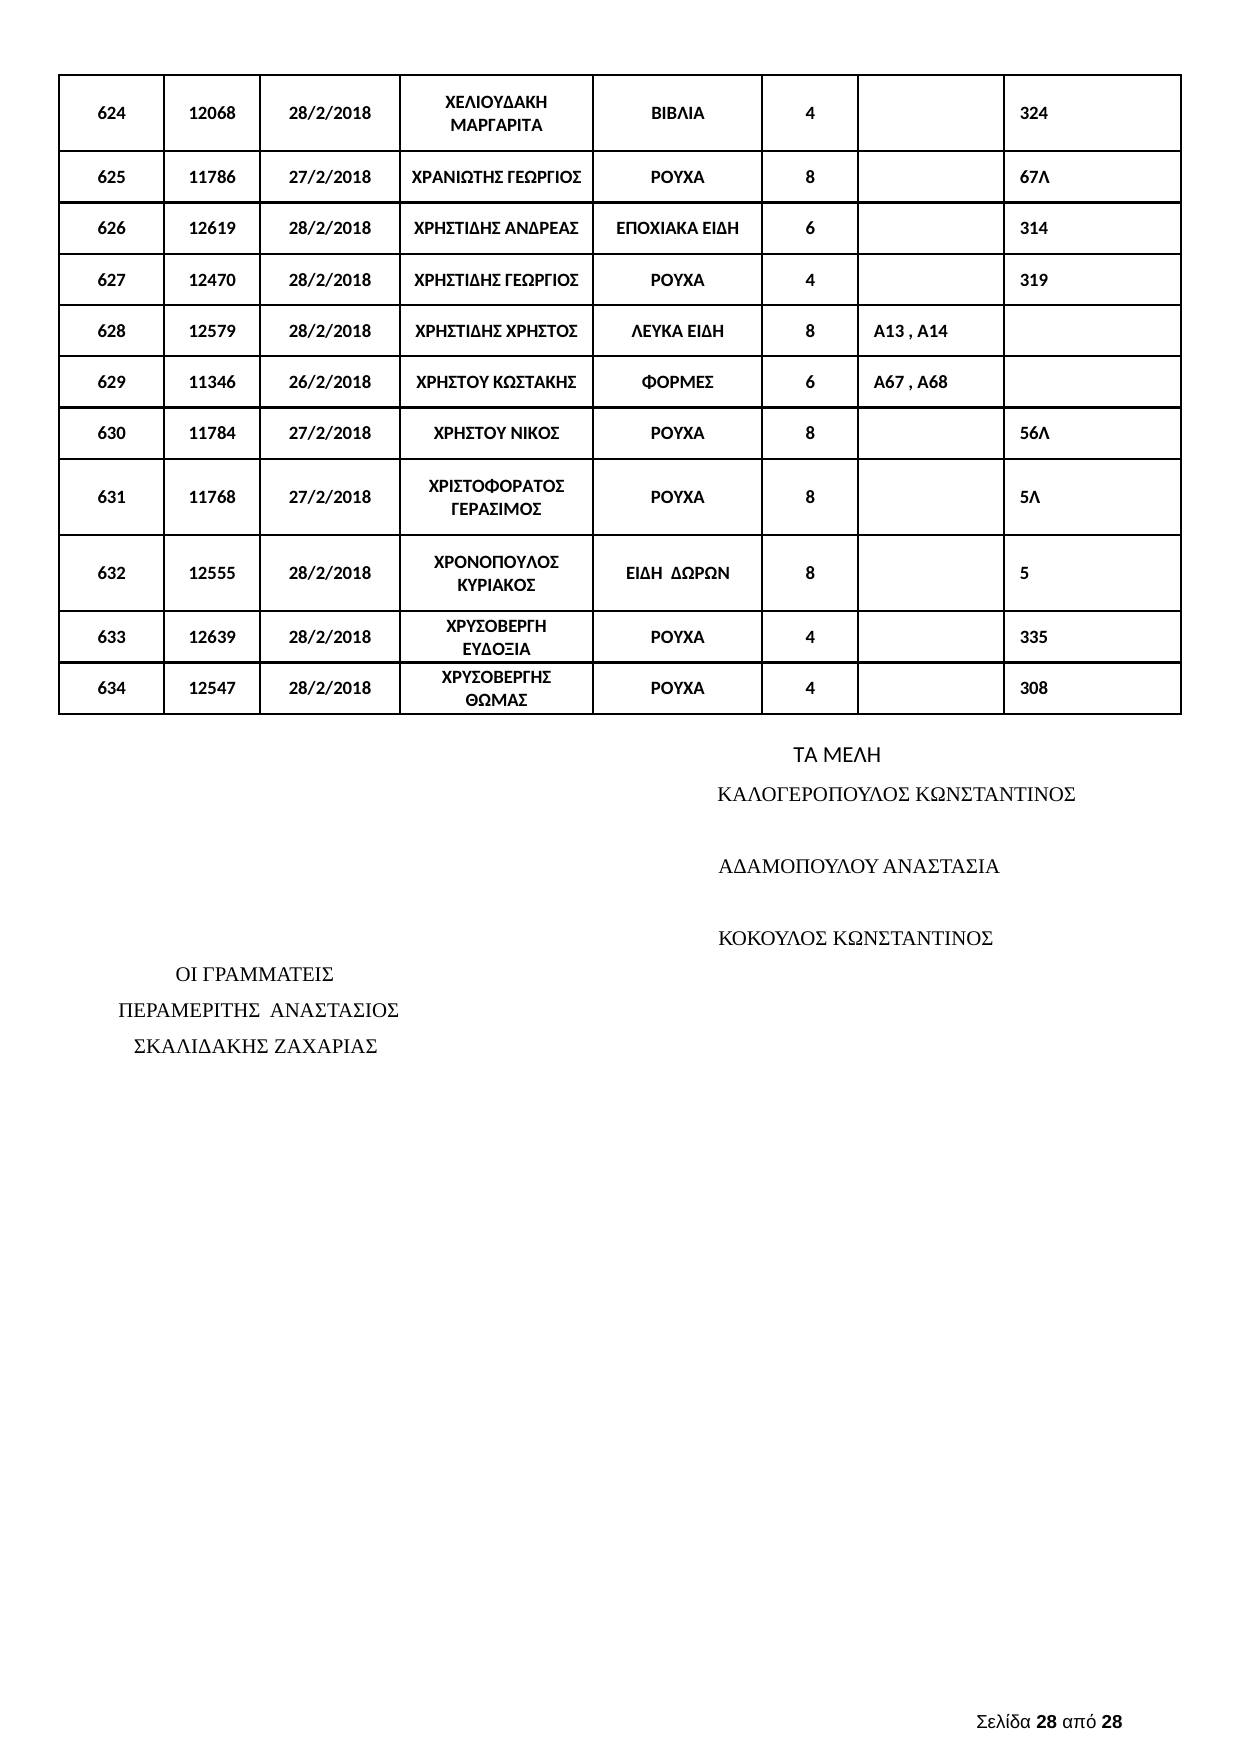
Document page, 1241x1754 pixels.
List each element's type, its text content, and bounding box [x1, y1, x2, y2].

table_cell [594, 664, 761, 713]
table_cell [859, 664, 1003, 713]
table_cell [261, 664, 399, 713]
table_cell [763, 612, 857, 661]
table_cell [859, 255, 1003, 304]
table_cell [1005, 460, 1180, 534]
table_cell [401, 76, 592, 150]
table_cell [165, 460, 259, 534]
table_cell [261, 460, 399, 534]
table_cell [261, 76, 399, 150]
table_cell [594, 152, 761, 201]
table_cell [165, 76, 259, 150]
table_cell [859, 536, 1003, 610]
text ΠΕΡΑΜΕΡΙΤΗΣ ΑΝΑΣΤΑΣΙΟΣ [118, 998, 1122, 1022]
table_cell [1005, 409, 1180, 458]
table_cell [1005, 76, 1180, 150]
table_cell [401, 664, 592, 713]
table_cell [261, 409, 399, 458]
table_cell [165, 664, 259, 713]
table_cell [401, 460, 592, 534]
text ΚΟΚΟΥΛΟΣ ΚΩΝΣΤΑΝΤΙΝΟΣ [718, 926, 1122, 950]
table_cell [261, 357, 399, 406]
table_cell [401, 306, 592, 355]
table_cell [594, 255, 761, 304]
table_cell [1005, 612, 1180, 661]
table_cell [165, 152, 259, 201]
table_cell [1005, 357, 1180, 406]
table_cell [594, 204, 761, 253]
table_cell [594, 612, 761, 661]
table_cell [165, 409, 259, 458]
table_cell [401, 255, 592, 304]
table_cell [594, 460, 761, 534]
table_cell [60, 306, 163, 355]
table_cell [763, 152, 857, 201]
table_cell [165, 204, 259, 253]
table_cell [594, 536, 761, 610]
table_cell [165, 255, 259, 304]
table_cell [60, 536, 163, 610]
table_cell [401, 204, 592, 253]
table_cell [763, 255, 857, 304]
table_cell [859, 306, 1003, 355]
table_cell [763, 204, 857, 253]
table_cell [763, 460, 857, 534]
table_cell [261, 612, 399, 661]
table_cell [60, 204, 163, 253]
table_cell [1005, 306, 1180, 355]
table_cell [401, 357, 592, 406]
text ΤΑ ΜΕΛΗ [118, 740, 1122, 768]
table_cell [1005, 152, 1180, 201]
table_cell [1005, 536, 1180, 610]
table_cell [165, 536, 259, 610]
text ΣΚΑΛΙΔΑΚΗΣ ΖΑΧΑΡΙΑΣ [118, 1034, 1122, 1058]
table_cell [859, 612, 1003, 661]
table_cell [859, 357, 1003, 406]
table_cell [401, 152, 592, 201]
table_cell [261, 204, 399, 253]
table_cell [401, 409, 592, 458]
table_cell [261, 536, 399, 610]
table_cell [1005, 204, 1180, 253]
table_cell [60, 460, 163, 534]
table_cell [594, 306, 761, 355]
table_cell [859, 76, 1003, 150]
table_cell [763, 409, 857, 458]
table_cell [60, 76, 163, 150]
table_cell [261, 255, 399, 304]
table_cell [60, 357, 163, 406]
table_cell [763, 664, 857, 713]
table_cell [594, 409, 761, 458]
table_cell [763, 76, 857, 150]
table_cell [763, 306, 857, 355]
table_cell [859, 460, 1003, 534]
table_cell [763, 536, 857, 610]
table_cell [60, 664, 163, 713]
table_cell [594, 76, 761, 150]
text ΟΙ ΓΡΑΜΜΑΤΕΙΣ [118, 962, 1122, 986]
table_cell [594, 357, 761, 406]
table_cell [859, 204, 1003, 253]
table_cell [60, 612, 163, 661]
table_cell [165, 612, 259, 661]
text ΚΑΛΟΓΕΡΟΠΟΥΛΟΣ ΚΩΝΣΤΑΝΤΙΝΟΣ [118, 782, 1122, 806]
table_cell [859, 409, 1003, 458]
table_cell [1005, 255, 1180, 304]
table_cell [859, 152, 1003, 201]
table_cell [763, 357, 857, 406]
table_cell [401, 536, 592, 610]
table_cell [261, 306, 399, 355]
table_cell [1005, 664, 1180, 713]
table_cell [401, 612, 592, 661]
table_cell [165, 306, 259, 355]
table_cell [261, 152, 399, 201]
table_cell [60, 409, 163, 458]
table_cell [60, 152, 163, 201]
text ΑΔΑΜΟΠΟΥΛΟΥ ΑΝΑΣΤΑΣΙΑ [718, 854, 1122, 878]
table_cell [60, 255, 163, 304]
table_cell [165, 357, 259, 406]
